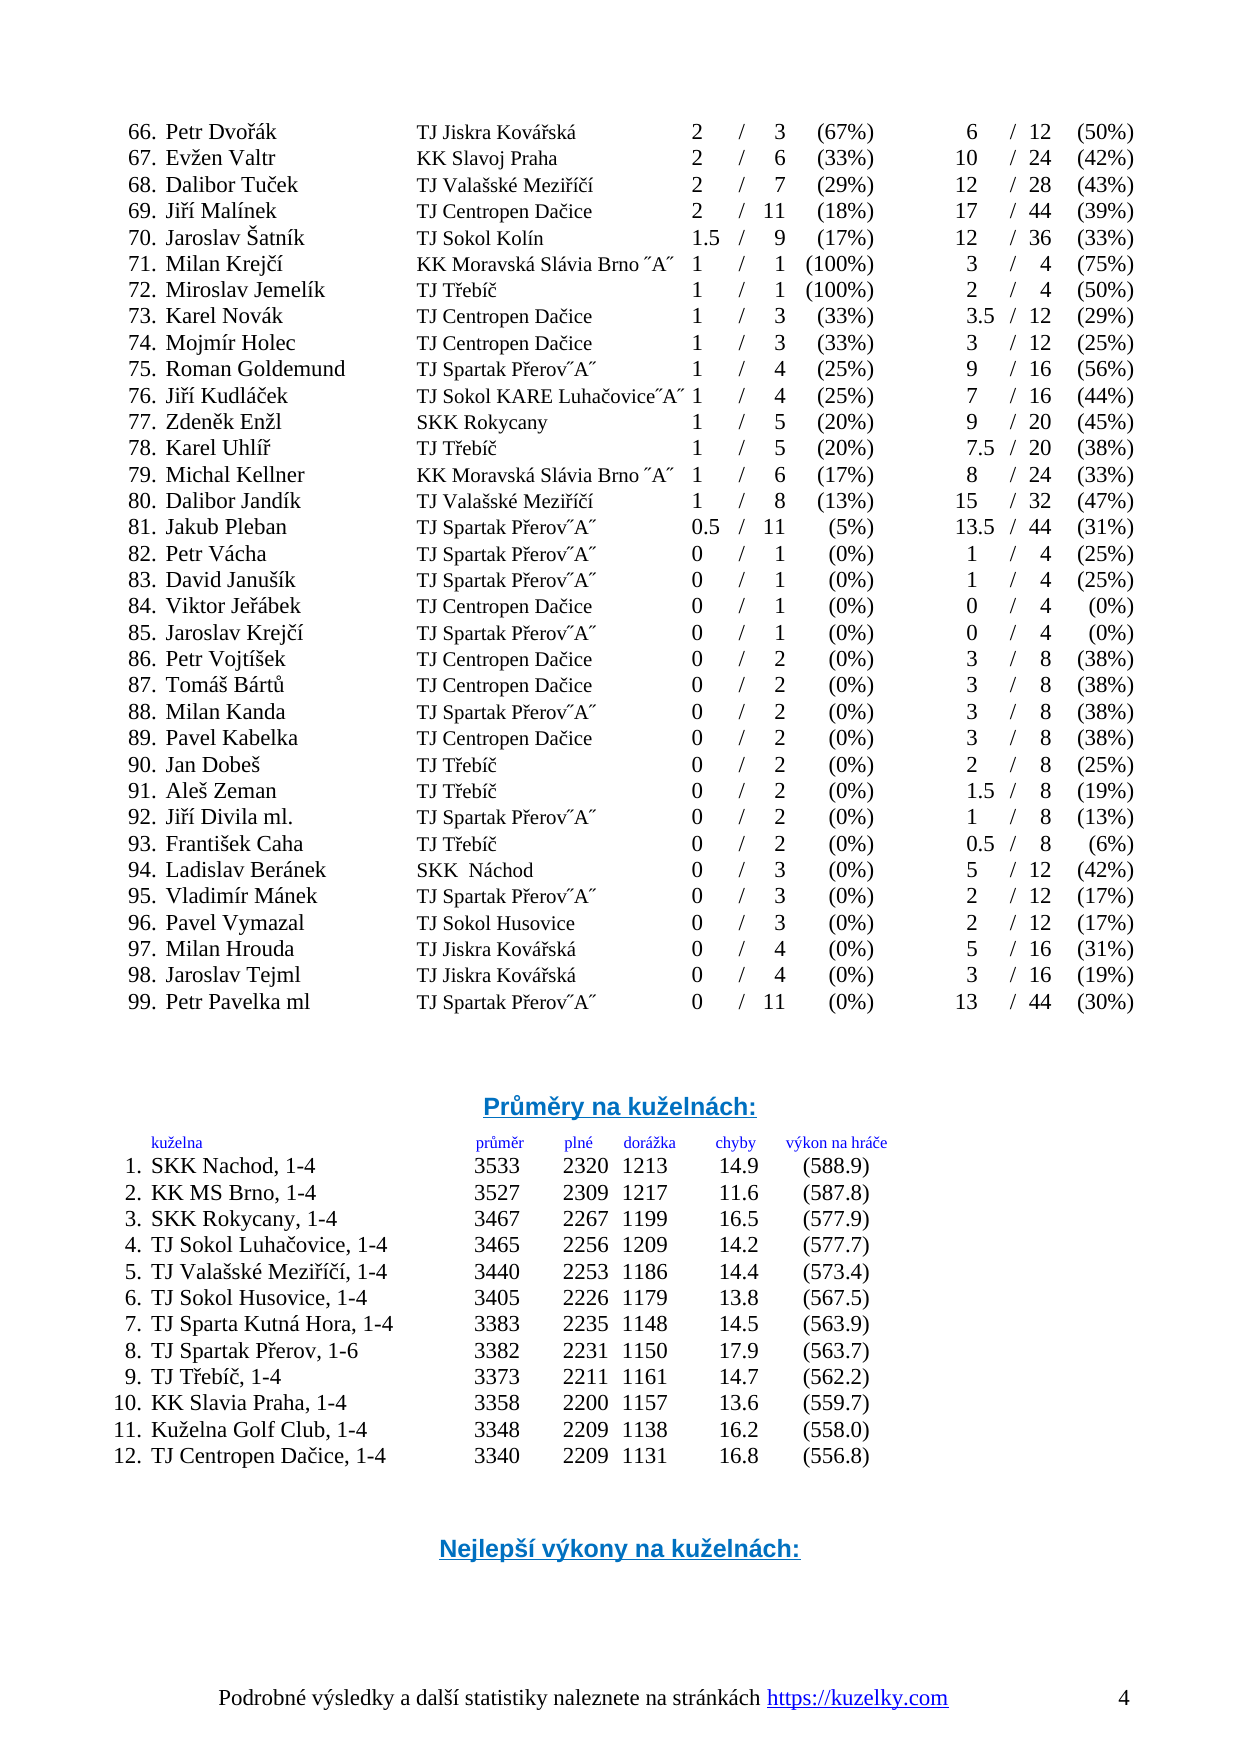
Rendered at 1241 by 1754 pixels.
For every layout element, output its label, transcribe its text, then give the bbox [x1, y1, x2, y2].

text 73. Karel Novák TJ Centropen Dačice 1 / 3 (33%) 3.5 / 12 (29%) [106, 303, 1134, 329]
text 91. Aleš Zeman TJ Třebíč 0 / 2 (0%) 1.5 / 8 (19%) [106, 777, 1134, 803]
text 77. Zdeněk Enžl SKK Rokycany 1 / 5 (20%) 9 / 20 (45%) [106, 408, 1134, 434]
text 92. Jiří Divila ml. TJ Spartak Přerov˝A˝ 0 / 2 (0%) 1 / 8 (13%) [106, 803, 1134, 830]
text 70. Jaroslav Šatník TJ Sokol Kolín 1.5 / 9 (17%) 12 / 36 (33%) [106, 223, 1134, 250]
text 69. Jiří Malínek TJ Centropen Dačice 2 / 11 (18%) 17 / 44 (39%) [106, 197, 1134, 223]
text 6. TJ Sokol Husovice, 1-4 3405 2226 1179 13.8 (567.5) [106, 1284, 1134, 1310]
text 2. KK MS Brno, 1-4 3527 2309 1217 11.6 (587.8) [106, 1179, 1134, 1205]
text 93. František Caha TJ Třebíč 0 / 2 (0%) 0.5 / 8 (6%) [106, 830, 1134, 856]
text 75. Roman Goldemund TJ Spartak Přerov˝A˝ 1 / 4 (25%) 9 / 16 (56%) [106, 355, 1134, 382]
text 81. Jakub Pleban TJ Spartak Přerov˝A˝ 0.5 / 11 (5%) 13.5 / 44 (31%) [106, 513, 1134, 540]
text 94. Ladislav Beránek SKK Náchod 0 / 3 (0%) 5 / 12 (42%) [106, 856, 1134, 882]
text 88. Milan Kanda TJ Spartak Přerov˝A˝ 0 / 2 (0%) 3 / 8 (38%) [106, 698, 1134, 724]
text 68. Dalibor Tuček TJ Valašské Meziříčí 2 / 7 (29%) 12 / 28 (43%) [106, 171, 1134, 197]
text 79. Michal Kellner KK Moravská Slávia Brno ˝A˝ 1 / 6 (17%) 8 / 24 (33%) [106, 461, 1134, 487]
text 5. TJ Valašské Meziříčí, 1-4 3440 2253 1186 14.4 (573.4) [106, 1258, 1134, 1284]
text 11. Kuželna Golf Club, 1-4 3348 2209 1138 16.2 (558.0) [106, 1416, 1134, 1442]
text 84. Viktor Jeřábek TJ Centropen Dačice 0 / 1 (0%) 0 / 4 (0%) [106, 592, 1134, 619]
text 83. David Janušík TJ Spartak Přerov˝A˝ 0 / 1 (0%) 1 / 4 (25%) [106, 566, 1134, 592]
text 1. SKK Nachod, 1-4 3533 2320 1213 14.9 (588.9) [106, 1152, 1134, 1179]
text Nejlepší výkony na kuželnách: [94, 1534, 1145, 1562]
text 12. TJ Centropen Dačice, 1-4 3340 2209 1131 16.8 (556.8) [106, 1442, 1134, 1468]
text 72. Miroslav Jemelík TJ Třebíč 1 / 1 (100%) 2 / 4 (50%) [106, 276, 1134, 303]
text 10. KK Slavia Praha, 1-4 3358 2200 1157 13.6 (559.7) [106, 1389, 1134, 1416]
text 86. Petr Vojtíšek TJ Centropen Dačice 0 / 2 (0%) 3 / 8 (38%) [106, 645, 1134, 672]
text 76. Jiří Kudláček TJ Sokol KARE Luhačovice˝A˝ 1 / 4 (25%) 7 / 16 (44%) [106, 382, 1134, 408]
text 78. Karel Uhlíř TJ Třebíč 1 / 5 (20%) 7.5 / 20 (38%) [106, 434, 1134, 461]
text 67. Evžen Valtr KK Slavoj Praha 2 / 6 (33%) 10 / 24 (42%) [106, 144, 1134, 171]
text 99. Petr Pavelka ml TJ Spartak Přerov˝A˝ 0 / 11 (0%) 13 / 44 (30%) [106, 988, 1134, 1014]
text 66. Petr Dvořák TJ Jiskra Kovářská 2 / 3 (67%) 6 / 12 (50%) [106, 118, 1134, 144]
text 98. Jaroslav Tejml TJ Jiskra Kovářská 0 / 4 (0%) 3 / 16 (19%) [106, 961, 1134, 988]
text 74. Mojmír Holec TJ Centropen Dačice 1 / 3 (33%) 3 / 12 (25%) [106, 329, 1134, 355]
text 97. Milan Hrouda TJ Jiskra Kovářská 0 / 4 (0%) 5 / 16 (31%) [106, 935, 1134, 961]
text 8. TJ Spartak Přerov, 1-6 3382 2231 1150 17.9 (563.7) [106, 1337, 1134, 1363]
text 4. TJ Sokol Luhačovice, 1-4 3465 2256 1209 14.2 (577.7) [106, 1231, 1134, 1258]
text 95. Vladimír Mánek TJ Spartak Přerov˝A˝ 0 / 3 (0%) 2 / 12 (17%) [106, 882, 1134, 909]
text kuželna průměr plné dorážka chyby výkon na hráče [106, 1133, 1134, 1152]
text 80. Dalibor Jandík TJ Valašské Meziříčí 1 / 8 (13%) 15 / 32 (47%) [106, 487, 1134, 513]
text 82. Petr Vácha TJ Spartak Přerov˝A˝ 0 / 1 (0%) 1 / 4 (25%) [106, 540, 1134, 566]
text 3. SKK Rokycany, 1-4 3467 2267 1199 16.5 (577.9) [106, 1205, 1134, 1231]
text Průměry na kuželnách: [94, 1092, 1145, 1121]
text 71. Milan Krejčí KK Moravská Slávia Brno ˝A˝ 1 / 1 (100%) 3 / 4 (75%) [106, 250, 1134, 276]
text 85. Jaroslav Krejčí TJ Spartak Přerov˝A˝ 0 / 1 (0%) 0 / 4 (0%) [106, 619, 1134, 645]
text 9. TJ Třebíč, 1-4 3373 2211 1161 14.7 (562.2) [106, 1363, 1134, 1389]
text 89. Pavel Kabelka TJ Centropen Dačice 0 / 2 (0%) 3 / 8 (38%) [106, 724, 1134, 751]
text 87. Tomáš Bártů TJ Centropen Dačice 0 / 2 (0%) 3 / 8 (38%) [106, 672, 1134, 698]
text 96. Pavel Vymazal TJ Sokol Husovice 0 / 3 (0%) 2 / 12 (17%) [106, 909, 1134, 935]
text 90. Jan Dobeš TJ Třebíč 0 / 2 (0%) 2 / 8 (25%) [106, 751, 1134, 777]
text 7. TJ Sparta Kutná Hora, 1-4 3383 2235 1148 14.5 (563.9) [106, 1310, 1134, 1337]
